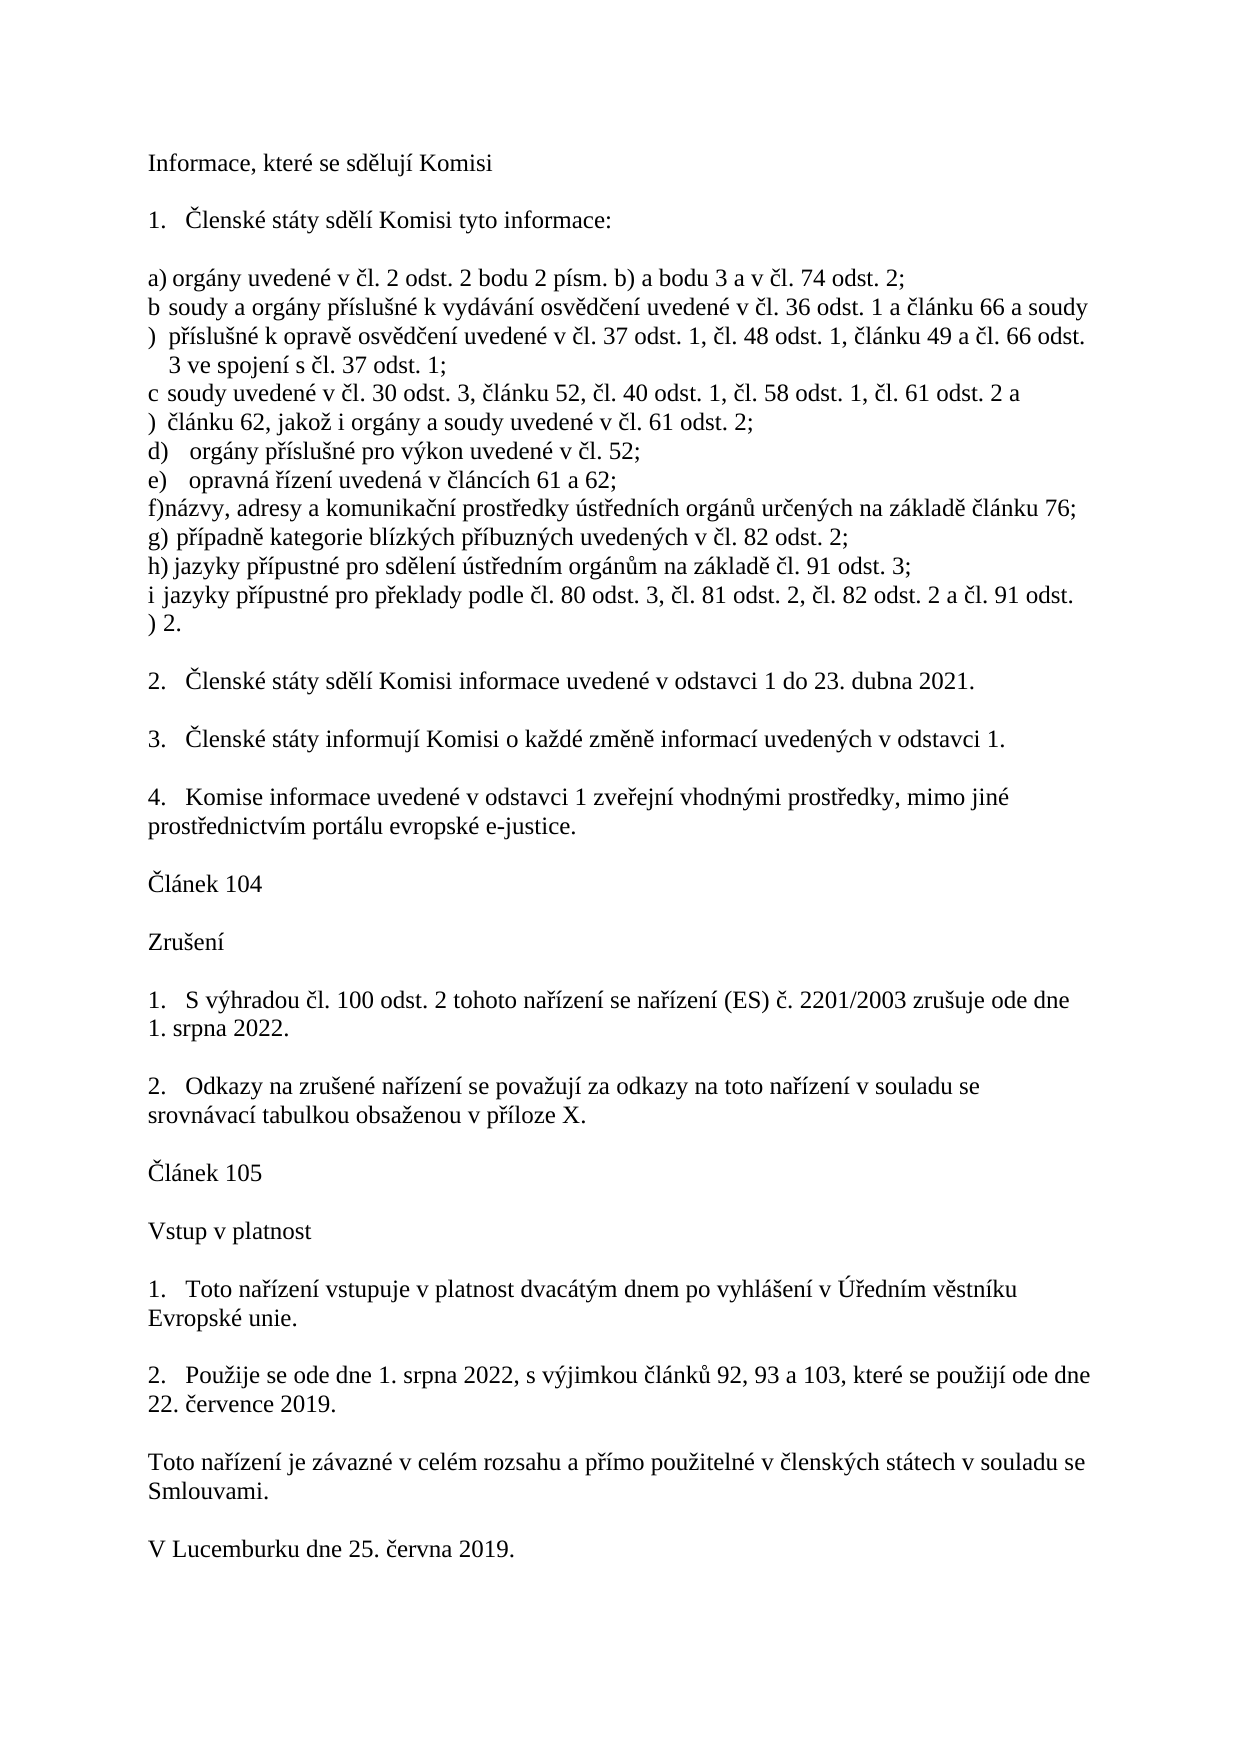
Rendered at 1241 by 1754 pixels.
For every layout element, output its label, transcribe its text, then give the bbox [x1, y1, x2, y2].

table_header g) [148, 522, 176, 551]
table_header c) [148, 379, 167, 436]
text 1. Členské státy sdělí Komisi tyto informace: [148, 206, 1093, 234]
text V Lucemburku dne 25. června 2019. [148, 1534, 1093, 1563]
table_header jazyky přípustné pro sdělení ústředním orgánům na základě čl. 91 odst. 3; [174, 551, 1093, 580]
table_header případně kategorie blízkých příbuzných uvedených v čl. 82 odst. 2; [176, 522, 1093, 551]
text 3. Členské státy informují Komisi o každé změně informací uvedených v odstavci 1. [148, 724, 1093, 753]
text 2. Členské státy sdělí Komisi informace uvedené v odstavci 1 do 23. dubna 2021. [148, 666, 1093, 695]
text 1. S výhradou čl. 100 odst. 2 tohoto nařízení se nařízení (ES) č. 2201/2003 zrušuje ode dne 1. srpna 2022. [148, 985, 1093, 1042]
text Článek 105 [148, 1158, 1093, 1187]
table_header f) [148, 494, 164, 522]
table_header i) [148, 580, 163, 637]
table_header h) [148, 551, 173, 580]
table_header soudy a orgány příslušné k vydávání osvědčení uvedené v čl. 36 odst. 1 a článku 66 a soudy příslušné k opravě osvědčení uvedené v čl. 37 odst. 1, čl. 48 odst. 1, článku 49 a čl. 66 odst. 3 ve spojení s čl. 37 odst. 1; [168, 292, 1093, 378]
table_header názvy, adresy a komunikační prostředky ústředních orgánů určených na základě článku 76; [165, 494, 1093, 522]
table_header a) [148, 264, 172, 292]
text Článek 104 [148, 869, 1093, 898]
table_header d) [148, 436, 189, 465]
table_header orgány příslušné pro výkon uvedené v čl. 52; [189, 436, 1093, 465]
text 4. Komise informace uvedené v odstavci 1 zveřejní vhodnými prostředky, mimo jiné prostřednictvím portálu evropské e-justice. [148, 782, 1093, 840]
table_header b) [148, 292, 168, 378]
text 1. Toto nařízení vstupuje v platnost dvacátým dnem po vyhlášení v Úředním věstníku Evropské unie. [148, 1274, 1093, 1331]
text Zrušení [148, 927, 1093, 956]
text Informace, které se sdělují Komisi [148, 148, 1093, 176]
table_header soudy uvedené v čl. 30 odst. 3, článku 52, čl. 40 odst. 1, čl. 58 odst. 1, čl. 61 odst. 2 a článku 62, jakož i orgány a soudy uvedené v čl. 61 odst. 2; [167, 379, 1093, 436]
table_header opravná řízení uvedená v článcích 61 a 62; [189, 465, 1093, 493]
text 2. Použije se ode dne 1. srpna 2022, s výjimkou článků 92, 93 a 103, které se použijí ode dne 22. července 2019. [148, 1361, 1093, 1418]
table_header e) [148, 465, 189, 493]
table_header orgány uvedené v čl. 2 odst. 2 bodu 2 písm. b) a bodu 3 a v čl. 74 odst. 2; [172, 264, 1093, 292]
text Vstup v platnost [148, 1216, 1093, 1245]
text Toto nařízení je závazné v celém rozsahu a přímo použitelné v členských státech v souladu se Smlouvami. [148, 1447, 1093, 1505]
table_header jazyky přípustné pro překlady podle čl. 80 odst. 3, čl. 81 odst. 2, čl. 82 odst. 2 a čl. 91 odst. 2. [163, 580, 1093, 637]
text 2. Odkazy na zrušené nařízení se považují za odkazy na toto nařízení v souladu se srovnávací tabulkou obsaženou v příloze X. [148, 1071, 1093, 1129]
